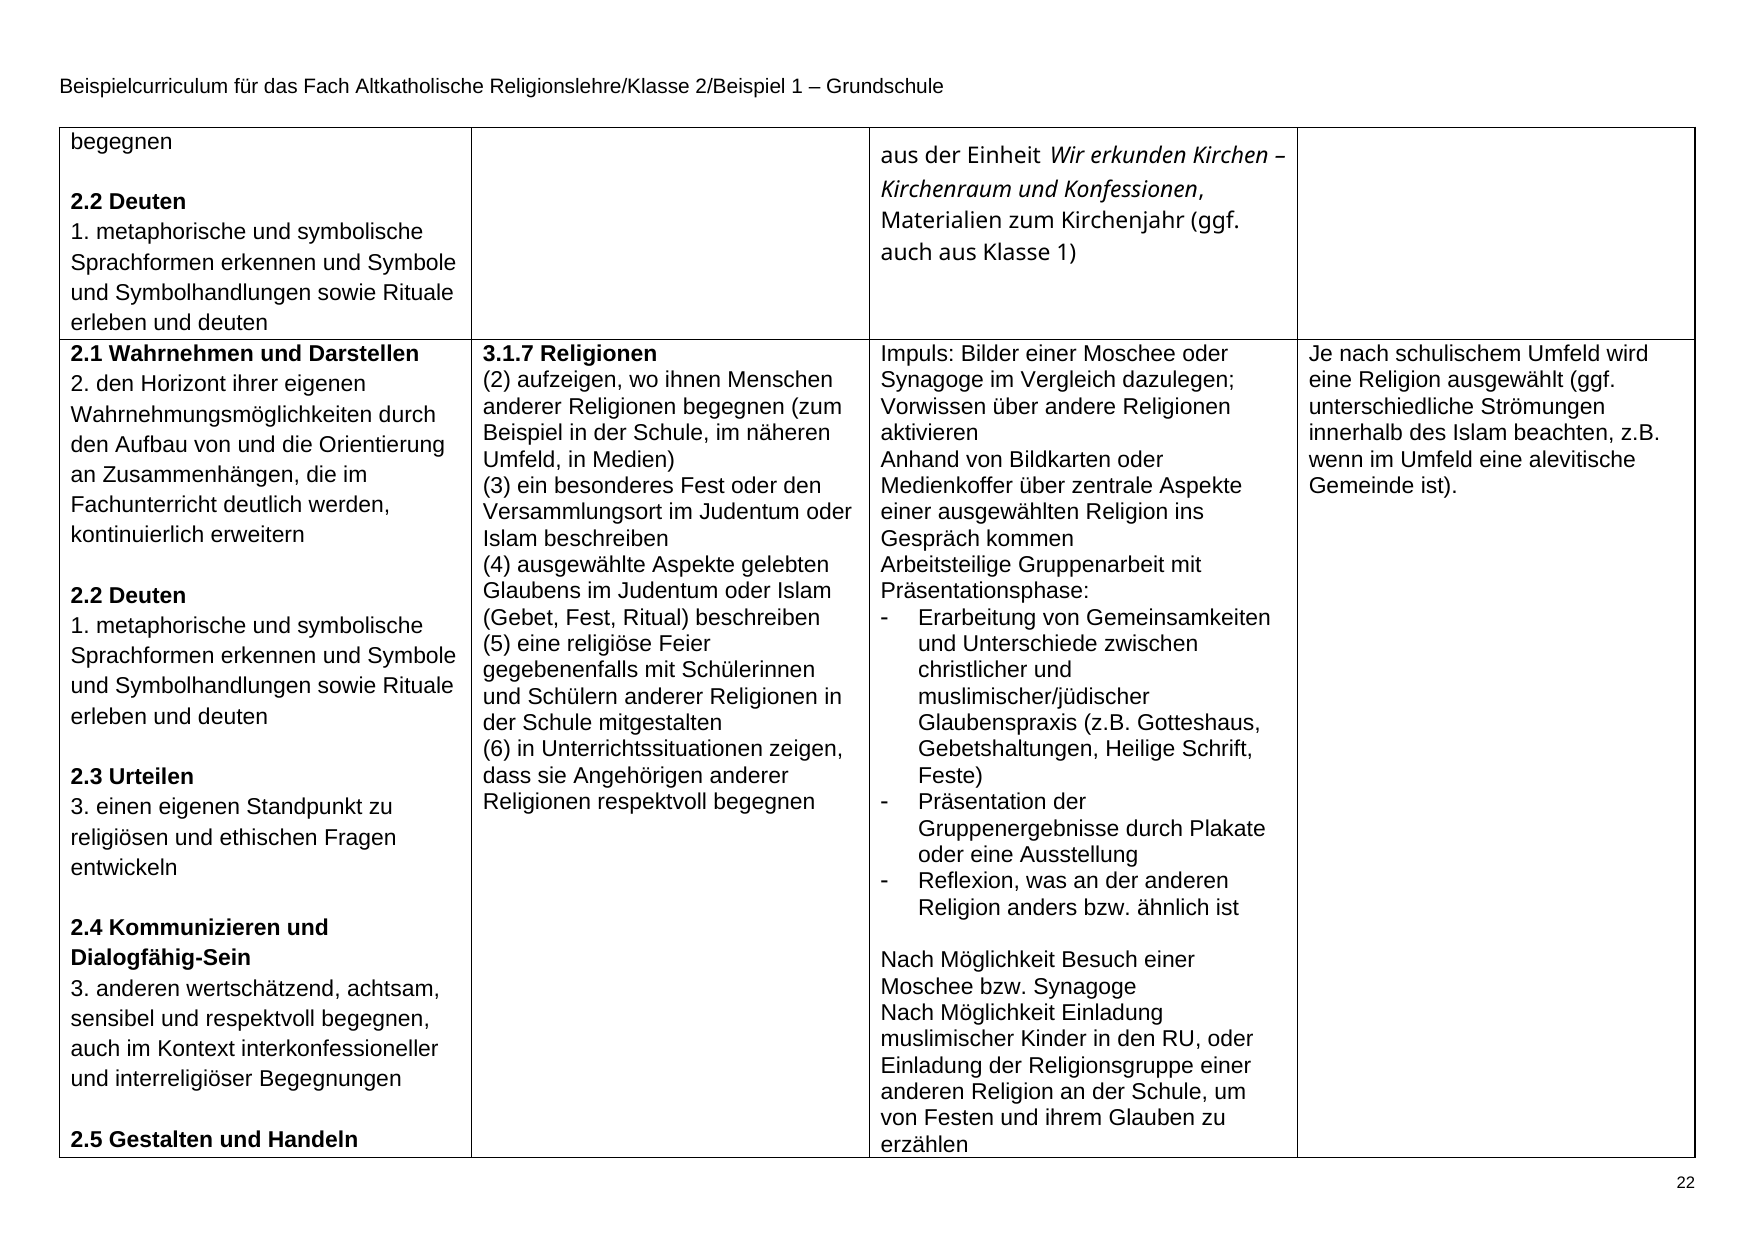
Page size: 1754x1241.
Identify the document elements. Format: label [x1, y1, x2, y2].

table_cell [870, 340, 1297, 1157]
table_cell [472, 340, 869, 1157]
table_cell [870, 128, 1297, 339]
table_cell [472, 128, 869, 339]
table_cell [1298, 340, 1694, 1157]
table_cell [1298, 128, 1694, 339]
table_cell [60, 340, 471, 1157]
table_cell [60, 128, 471, 339]
